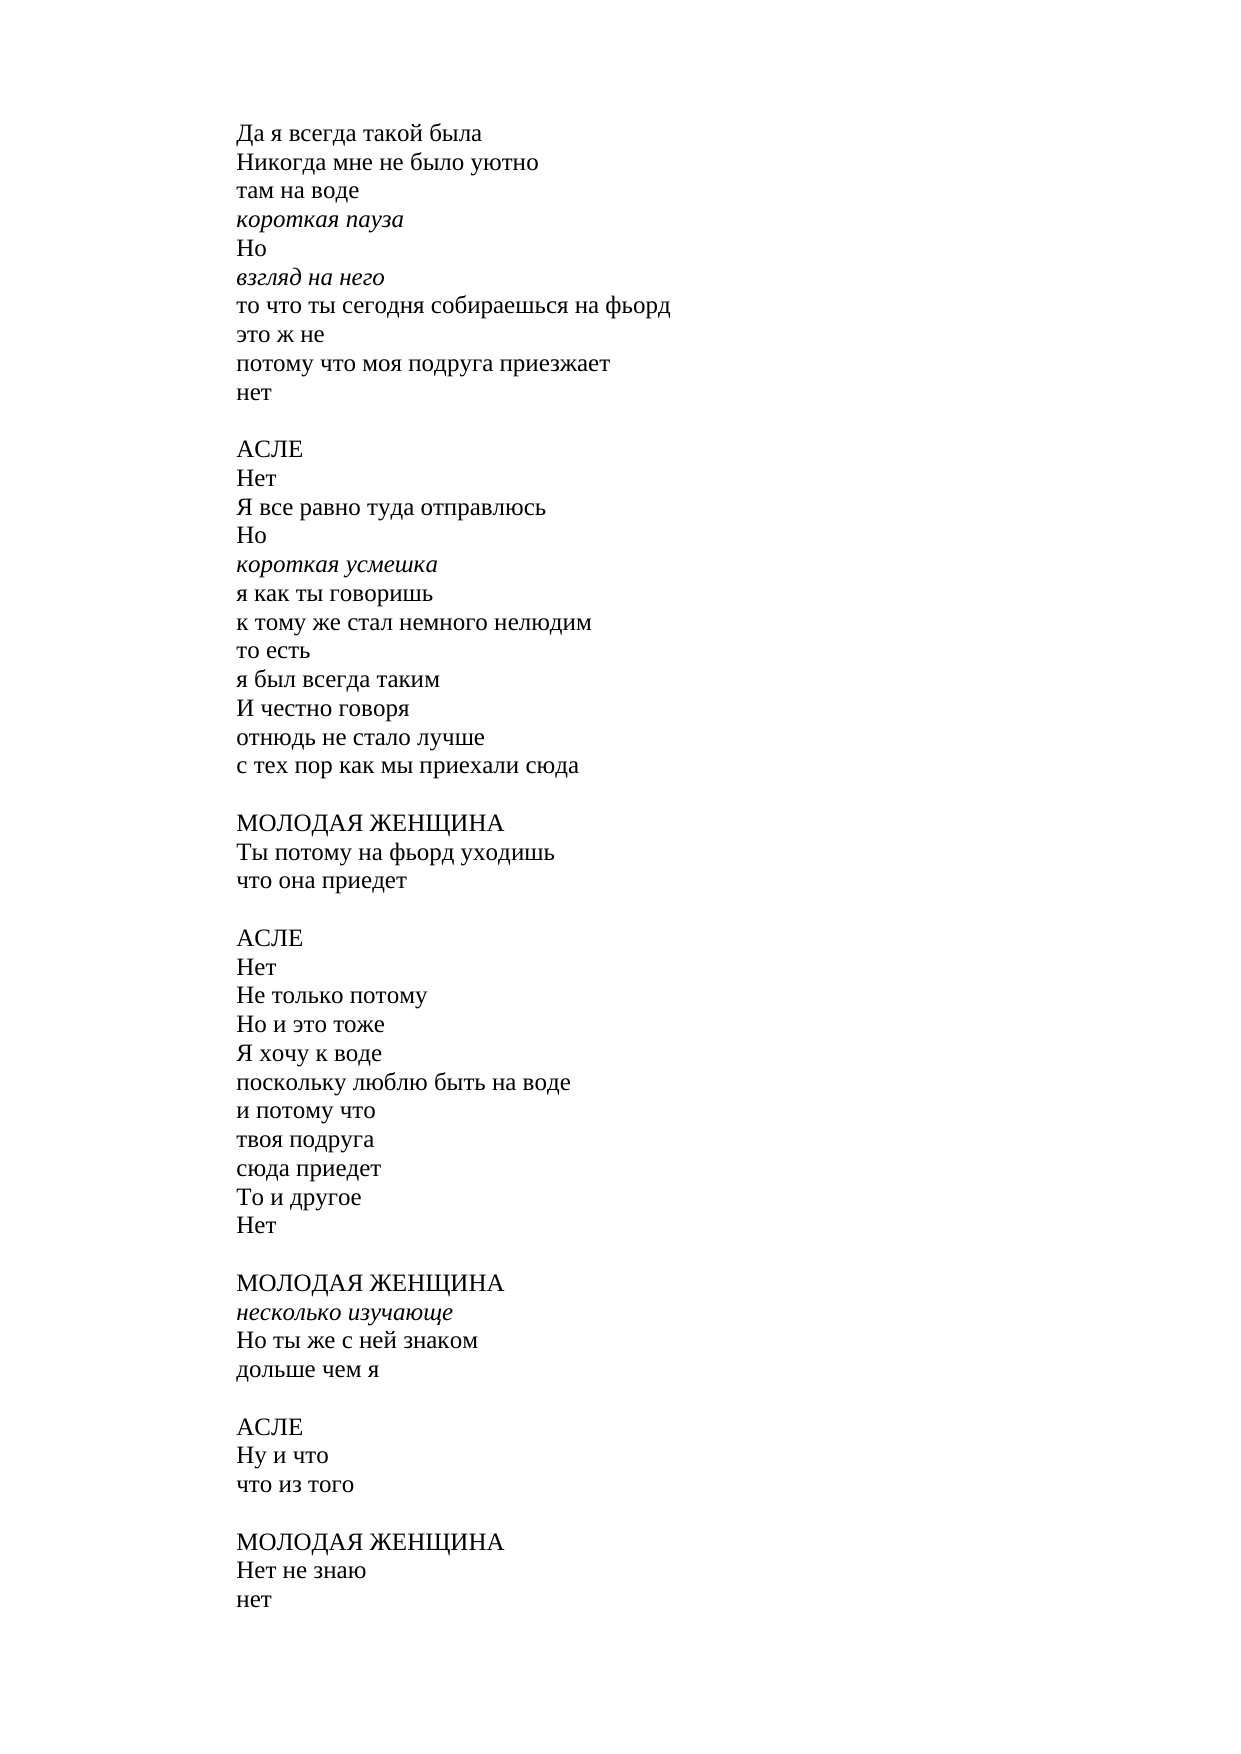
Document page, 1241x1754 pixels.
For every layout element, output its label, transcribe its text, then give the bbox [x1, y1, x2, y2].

text нет [177, 377, 1152, 406]
text поскольку люблю быть на воде [177, 1067, 1152, 1096]
text АСЛЕ [177, 1412, 1152, 1441]
text Никогда мне не было уютно [177, 147, 1152, 176]
text Я хочу к воде [177, 1038, 1152, 1067]
text Но [177, 521, 1152, 549]
text Не только потому [177, 981, 1152, 1009]
text там на воде [177, 176, 1152, 204]
text Нет [177, 463, 1152, 492]
text это ж не [177, 319, 1152, 348]
text то что ты сегодня собираешься на фьорд [177, 291, 1152, 319]
text Нет не знаю [177, 1556, 1152, 1584]
text АСЛЕ [177, 434, 1152, 463]
text к тому же стал немного нелюдим [177, 607, 1152, 636]
text и потому что [177, 1096, 1152, 1124]
text я был всегда таким [177, 664, 1152, 693]
text Но и это тоже [177, 1009, 1152, 1038]
text отнюдь не стало лучше [177, 722, 1152, 751]
text что она приедет [177, 866, 1152, 894]
text короткая усмешка [177, 549, 1152, 578]
text Но [177, 233, 1152, 262]
text Да я всегда такой была [177, 118, 1152, 147]
text твоя подруга [177, 1124, 1152, 1153]
text то есть [177, 636, 1152, 664]
text Нет [177, 952, 1152, 981]
text МОЛОДАЯ ЖЕНЩИНА [177, 808, 1152, 837]
text потому что моя подруга приезжает [177, 348, 1152, 377]
text взгляд на него [177, 262, 1152, 291]
text сюда приедет [177, 1153, 1152, 1182]
text короткая пауза [177, 204, 1152, 233]
text Ты потому на фьорд уходишь [177, 837, 1152, 866]
text Я все равно туда отправлюсь [177, 492, 1152, 521]
text То и другое [177, 1182, 1152, 1211]
text И честно говоря [177, 693, 1152, 722]
text несколько изучающе [177, 1297, 1152, 1326]
text Нет [177, 1211, 1152, 1239]
text МОЛОДАЯ ЖЕНЩИНА [177, 1268, 1152, 1297]
text АСЛЕ [177, 923, 1152, 952]
text с тех пор как мы приехали сюда [177, 751, 1152, 779]
text МОЛОДАЯ ЖЕНЩИНА [177, 1527, 1152, 1556]
text нет [177, 1584, 1152, 1613]
text что из того [177, 1469, 1152, 1498]
text дольше чем я [177, 1354, 1152, 1383]
text я как ты говоришь [177, 578, 1152, 607]
text Но ты же с ней знаком [177, 1326, 1152, 1354]
text Ну и что [177, 1441, 1152, 1469]
